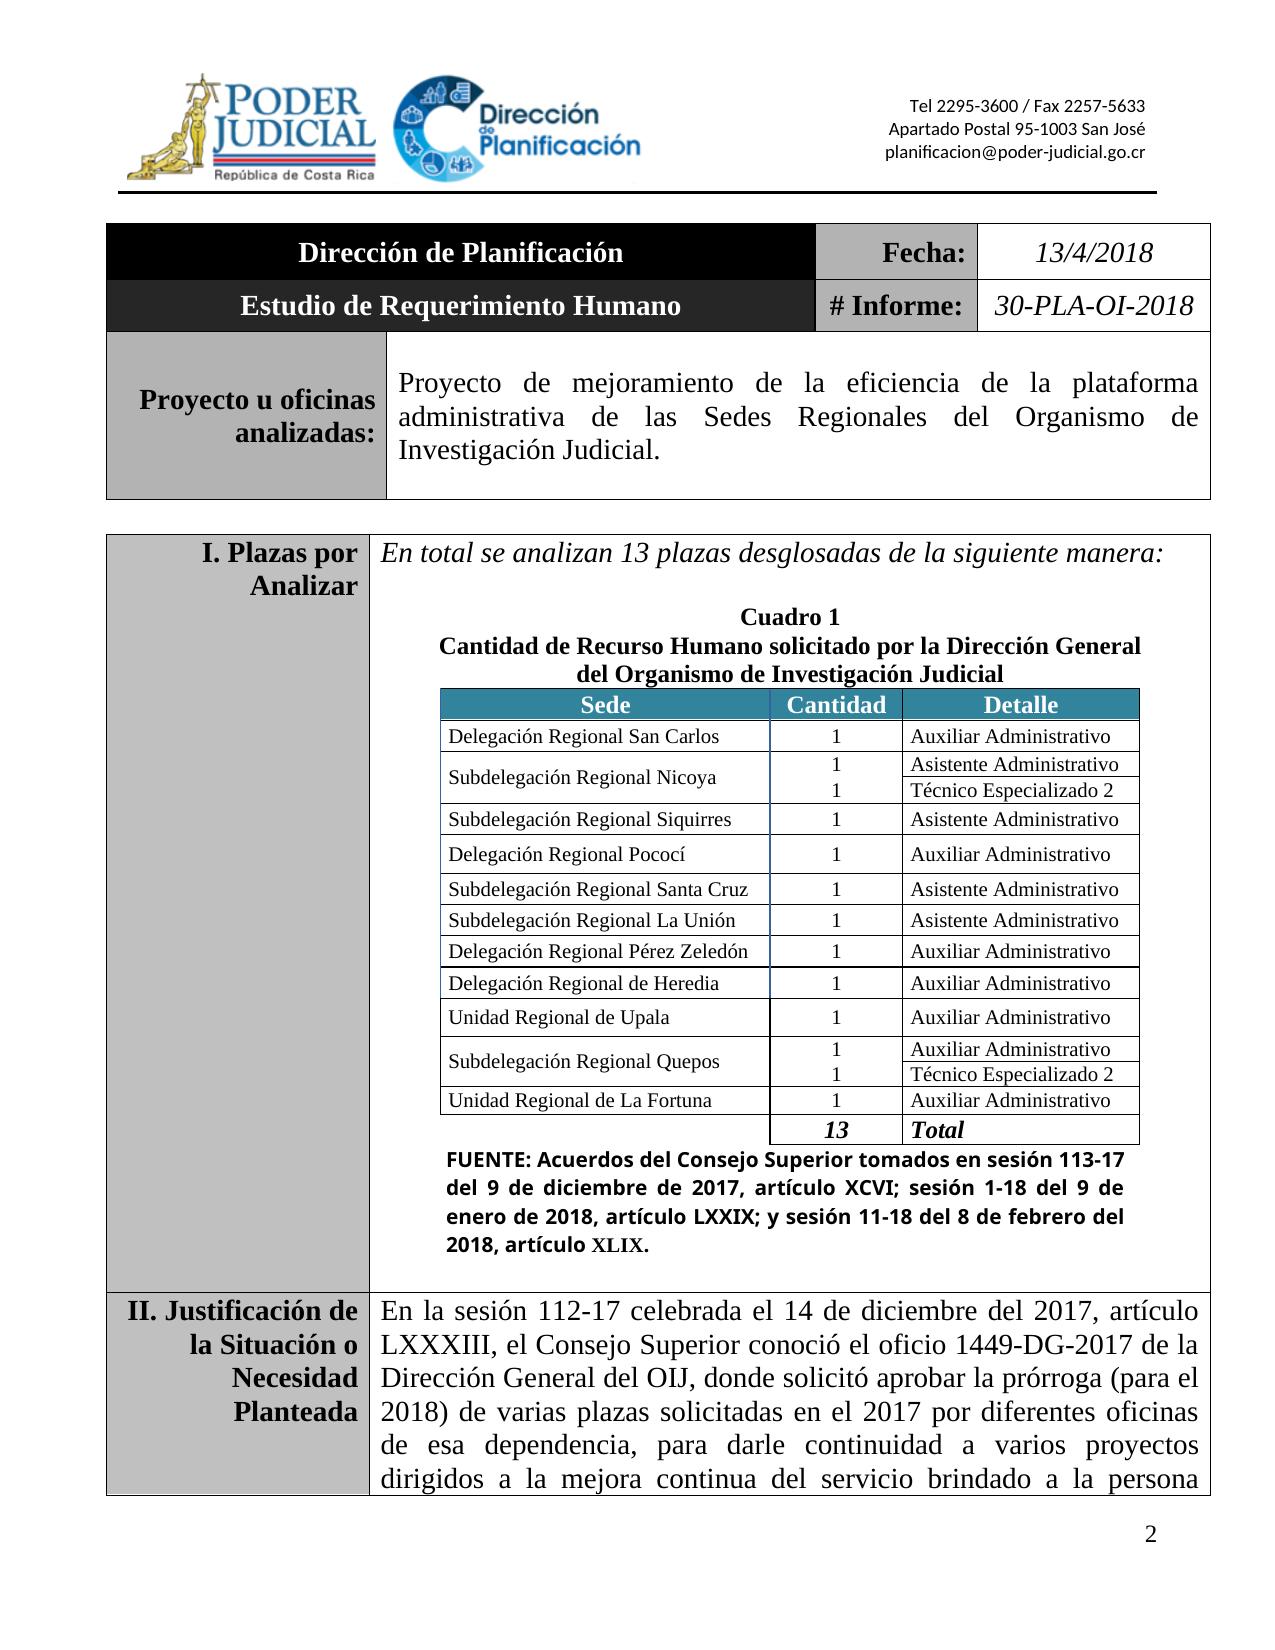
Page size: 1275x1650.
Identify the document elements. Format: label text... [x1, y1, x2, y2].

table_cell II. Justificación de la Situación o Necesidad Planteada [107, 1293, 369, 1494]
picture [126, 70, 377, 181]
table_header Fecha: [816, 224, 977, 279]
table_cell 30-PLA-OI-2018 [978, 280, 1210, 331]
table_header I. Plazas por Analizar [107, 535, 369, 1292]
table_cell Estudio de Requerimiento Humano [107, 280, 814, 331]
table_cell Proyecto de mejoramiento de la eficiencia de la plataforma administrativa de las Sedes Regionales del Organismo de Investigación Judicial. [387, 332, 1210, 499]
table_cell # Informe: [816, 280, 977, 331]
picture [388, 67, 644, 184]
table_header En total se analizan 13 plazas desglosadas de la siguiente manera: Cuadro 1 Cantidad de Recurso Humano solicitado por la Dirección General del Organismo de Investigación Judicial FUENTE: Acuerdos del Consejo Superior tomados en sesión 113-17 del 9 de diciembre de 2017, artículo XCVI; sesión 1-18 del 9 de enero de 2018, artículo LXXIX; y sesión 11-18 del 8 de febrero del 2018, artículo XLIX. [370, 535, 1210, 1292]
table_header Dirección de Planificación [107, 224, 814, 279]
table_header 13/4/2018 [978, 224, 1210, 279]
table_cell Proyecto u oficinas analizadas: [107, 332, 386, 499]
